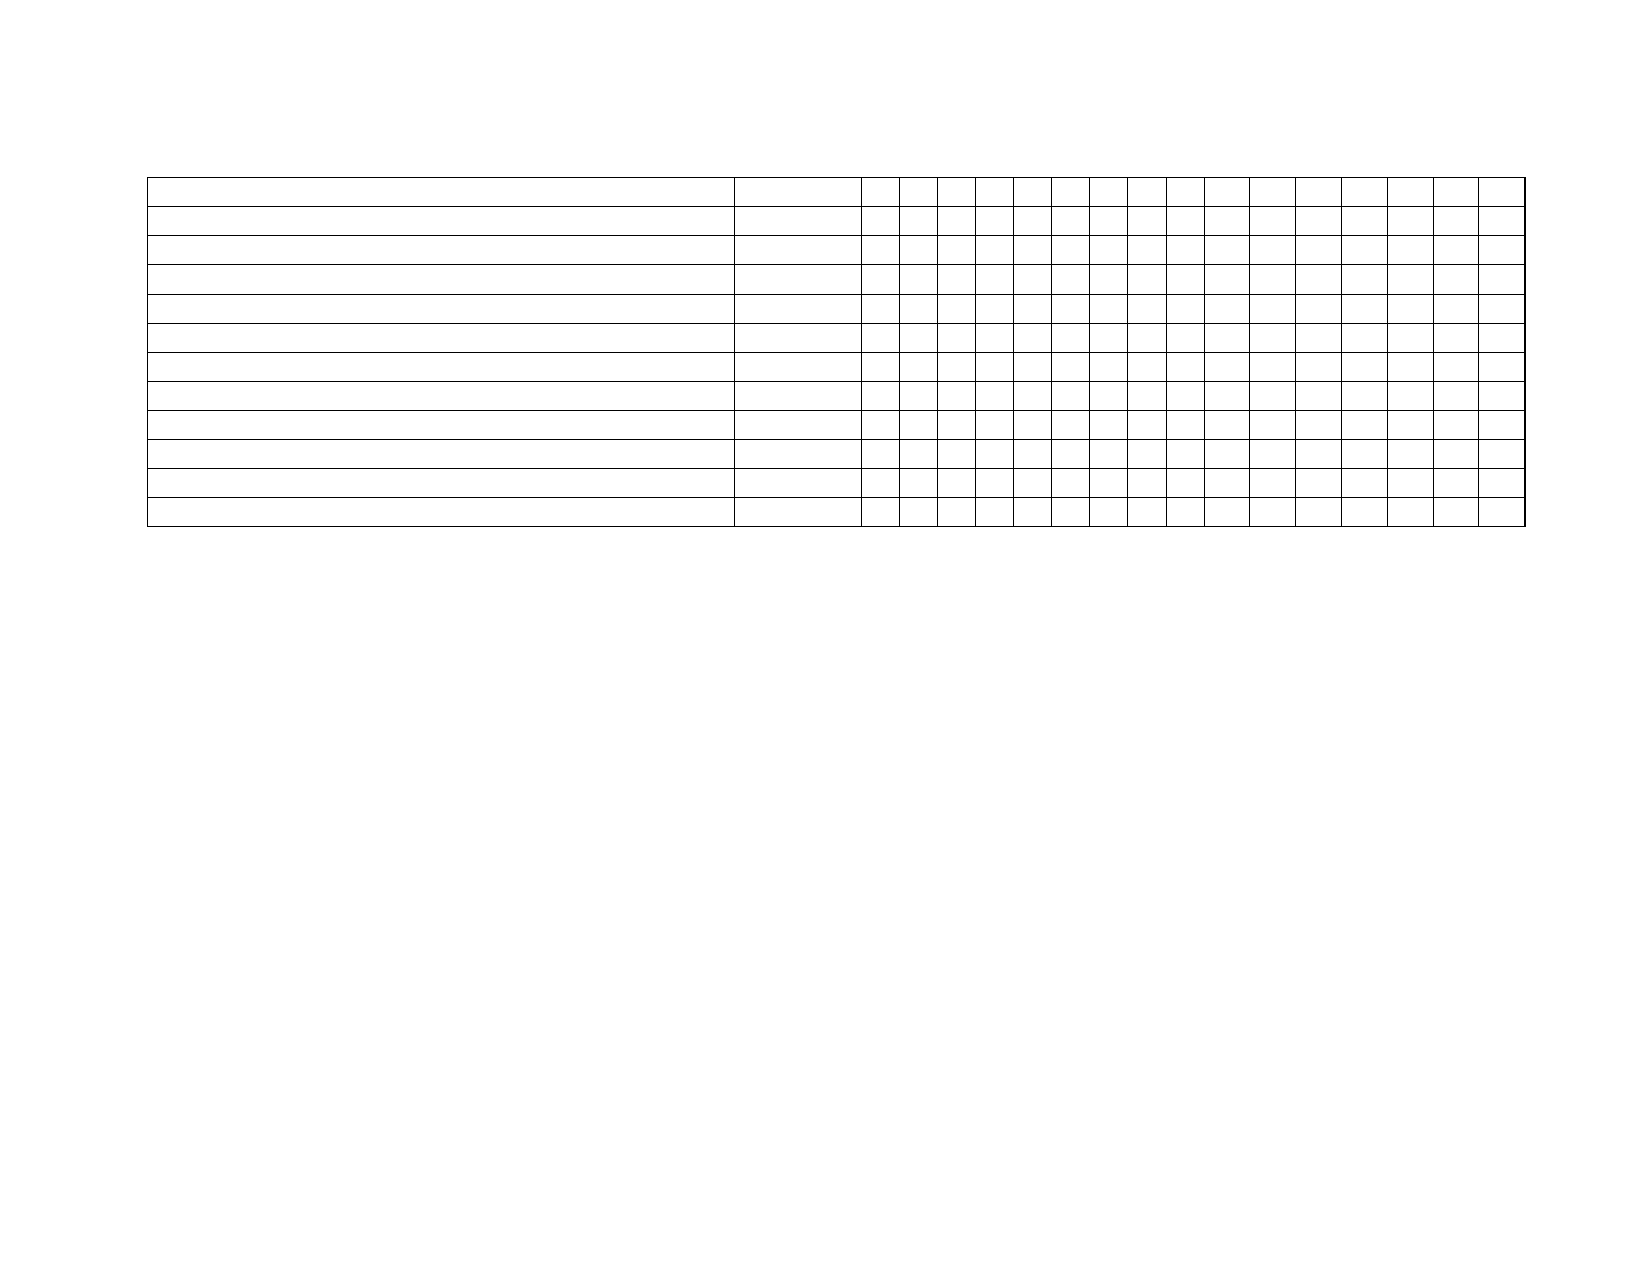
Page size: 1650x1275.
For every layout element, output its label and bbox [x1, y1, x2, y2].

table_cell [735, 498, 861, 526]
table_cell [1167, 382, 1204, 410]
table_cell [1167, 236, 1204, 264]
table_cell [1250, 469, 1295, 497]
table_cell [976, 207, 1013, 235]
table_cell [1014, 353, 1051, 381]
table_cell [1014, 178, 1051, 206]
table_cell [938, 265, 975, 293]
table_cell [1205, 236, 1249, 264]
table_cell [148, 382, 734, 410]
table_cell [1388, 324, 1433, 352]
table_cell [1090, 353, 1127, 381]
table_cell [1205, 353, 1249, 381]
table_cell [1296, 353, 1341, 381]
table_cell [862, 178, 899, 206]
table_cell [148, 265, 734, 293]
table_cell [1434, 353, 1478, 381]
table_cell [735, 411, 861, 439]
table_cell [1128, 440, 1166, 468]
table_cell [862, 469, 899, 497]
table_cell [1052, 207, 1089, 235]
table_cell [1296, 324, 1341, 352]
table_cell [1090, 207, 1127, 235]
table_cell [148, 295, 734, 322]
table_cell [1167, 178, 1204, 206]
table_cell [1090, 295, 1127, 322]
table_cell [1479, 207, 1524, 235]
table_cell [735, 236, 861, 264]
table_cell [938, 411, 975, 439]
table_cell [1434, 236, 1478, 264]
table_cell [862, 324, 899, 352]
table_cell [1052, 411, 1089, 439]
table_cell [1250, 440, 1295, 468]
table_cell [1128, 382, 1166, 410]
table_cell [1052, 469, 1089, 497]
table_cell [1388, 498, 1433, 526]
table_cell [900, 382, 937, 410]
table_cell [1388, 440, 1433, 468]
table_cell [1205, 498, 1249, 526]
table_cell [1090, 265, 1127, 293]
table_cell [735, 469, 861, 497]
table_cell [1434, 178, 1478, 206]
table_cell [735, 207, 861, 235]
table_cell [1052, 382, 1089, 410]
table_cell [1342, 382, 1387, 410]
table_cell [735, 295, 861, 322]
table_cell [976, 236, 1013, 264]
table_cell [1250, 295, 1295, 322]
table_cell [1014, 469, 1051, 497]
table_cell [1090, 382, 1127, 410]
table_cell [1434, 324, 1478, 352]
table_cell [1014, 382, 1051, 410]
table_cell [1250, 207, 1295, 235]
table_cell [1052, 498, 1089, 526]
table_cell [1479, 295, 1524, 322]
table_cell [1388, 295, 1433, 322]
table_cell [148, 207, 734, 235]
table_cell [1342, 178, 1387, 206]
table_cell [900, 178, 937, 206]
table_cell [938, 324, 975, 352]
table_cell [1014, 207, 1051, 235]
table_cell [735, 178, 861, 206]
table_cell [1296, 440, 1341, 468]
table_cell [1205, 469, 1249, 497]
table_cell [976, 382, 1013, 410]
table_cell [900, 353, 937, 381]
table_cell [1128, 295, 1166, 322]
table_cell [862, 295, 899, 322]
table_cell [1090, 440, 1127, 468]
table_cell [1128, 178, 1166, 206]
table_cell [1014, 440, 1051, 468]
table_cell [938, 353, 975, 381]
table_cell [735, 382, 861, 410]
table_cell [1342, 353, 1387, 381]
table_cell [976, 469, 1013, 497]
table_cell [148, 411, 734, 439]
table_cell [1167, 498, 1204, 526]
table_cell [976, 353, 1013, 381]
table_cell [1479, 469, 1524, 497]
table_cell [1342, 207, 1387, 235]
table_cell [938, 178, 975, 206]
table_cell [900, 469, 937, 497]
table_cell [1167, 353, 1204, 381]
table_cell [1014, 411, 1051, 439]
table_cell [1167, 207, 1204, 235]
table_cell [1250, 236, 1295, 264]
table_cell [976, 324, 1013, 352]
table_cell [1434, 265, 1478, 293]
table_cell [1052, 324, 1089, 352]
table_cell [862, 207, 899, 235]
table_cell [900, 324, 937, 352]
table_cell [1388, 265, 1433, 293]
table_cell [1388, 236, 1433, 264]
table_cell [1250, 498, 1295, 526]
table_cell [862, 411, 899, 439]
table_cell [1090, 411, 1127, 439]
table_cell [1090, 324, 1127, 352]
table_cell [1052, 178, 1089, 206]
table_cell [1434, 440, 1478, 468]
table_cell [1128, 236, 1166, 264]
table_cell [1052, 440, 1089, 468]
table_cell [1479, 236, 1524, 264]
table_cell [1342, 265, 1387, 293]
table_cell [1090, 498, 1127, 526]
table_cell [148, 236, 734, 264]
table_cell [1296, 469, 1341, 497]
table_cell [1250, 382, 1295, 410]
table_cell [1014, 236, 1051, 264]
table_cell [1167, 469, 1204, 497]
table_cell [862, 440, 899, 468]
table_cell [1250, 265, 1295, 293]
table_cell [938, 295, 975, 322]
table_cell [938, 236, 975, 264]
table_cell [1128, 469, 1166, 497]
table_cell [1479, 440, 1524, 468]
table_cell [976, 411, 1013, 439]
table_cell [1296, 498, 1341, 526]
table_cell [1052, 353, 1089, 381]
table_cell [1014, 498, 1051, 526]
table_cell [1128, 207, 1166, 235]
table_cell [148, 324, 734, 352]
table_cell [1479, 353, 1524, 381]
table_cell [1434, 295, 1478, 322]
table_cell [1205, 324, 1249, 352]
table_cell [1205, 207, 1249, 235]
table_cell [1434, 411, 1478, 439]
table_cell [735, 265, 861, 293]
table_cell [1205, 411, 1249, 439]
table_cell [1388, 469, 1433, 497]
table_cell [1167, 265, 1204, 293]
table_cell [1128, 498, 1166, 526]
table_cell [1090, 178, 1127, 206]
table_cell [862, 382, 899, 410]
table_cell [1014, 324, 1051, 352]
table_cell [900, 265, 937, 293]
table_cell [1250, 324, 1295, 352]
table_cell [900, 295, 937, 322]
table_cell [1388, 411, 1433, 439]
table_cell [1479, 411, 1524, 439]
table_cell [1342, 324, 1387, 352]
table_cell [862, 236, 899, 264]
table_cell [1052, 295, 1089, 322]
table_cell [938, 469, 975, 497]
table_cell [1014, 295, 1051, 322]
table_cell [735, 353, 861, 381]
table_cell [1342, 295, 1387, 322]
table_cell [1250, 411, 1295, 439]
table_cell [900, 498, 937, 526]
table_cell [148, 440, 734, 468]
table_cell [1342, 469, 1387, 497]
table_cell [1052, 236, 1089, 264]
table_cell [1205, 295, 1249, 322]
table_cell [900, 236, 937, 264]
table_cell [1014, 265, 1051, 293]
table_cell [1167, 295, 1204, 322]
table_cell [938, 440, 975, 468]
table_cell [1434, 207, 1478, 235]
table_cell [938, 207, 975, 235]
table_cell [976, 440, 1013, 468]
table_cell [1479, 498, 1524, 526]
table_cell [1250, 353, 1295, 381]
table_cell [1434, 498, 1478, 526]
table_cell [938, 382, 975, 410]
table_cell [1296, 207, 1341, 235]
table_cell [1296, 178, 1341, 206]
table_cell [1052, 265, 1089, 293]
table_cell [976, 498, 1013, 526]
table_cell [1388, 178, 1433, 206]
table_cell [976, 295, 1013, 322]
table_cell [1342, 411, 1387, 439]
table_cell [1167, 411, 1204, 439]
table_cell [1296, 382, 1341, 410]
table_cell [1388, 207, 1433, 235]
table_cell [1479, 382, 1524, 410]
table_cell [1342, 440, 1387, 468]
table_cell [1296, 265, 1341, 293]
table_cell [862, 353, 899, 381]
table_cell [148, 353, 734, 381]
table_cell [1167, 324, 1204, 352]
table_cell [862, 265, 899, 293]
table_cell [1128, 353, 1166, 381]
table_cell [1250, 178, 1295, 206]
table_cell [1388, 382, 1433, 410]
table_cell [148, 498, 734, 526]
table_cell [1479, 178, 1524, 206]
table_cell [1128, 265, 1166, 293]
table_cell [148, 469, 734, 497]
table_cell [1090, 469, 1127, 497]
table_cell [735, 440, 861, 468]
table_cell [976, 178, 1013, 206]
table_cell [148, 178, 734, 206]
table_cell [1128, 411, 1166, 439]
table_cell [1388, 353, 1433, 381]
table_cell [1205, 440, 1249, 468]
table_cell [900, 440, 937, 468]
table_cell [1205, 382, 1249, 410]
table_cell [1434, 382, 1478, 410]
table_cell [900, 207, 937, 235]
table_cell [1090, 236, 1127, 264]
table_cell [900, 411, 937, 439]
table_cell [1342, 236, 1387, 264]
table_cell [735, 324, 861, 352]
table_cell [1205, 178, 1249, 206]
table_cell [976, 265, 1013, 293]
table_cell [1479, 324, 1524, 352]
table_cell [1434, 469, 1478, 497]
table_cell [938, 498, 975, 526]
table_cell [1296, 236, 1341, 264]
table_cell [1296, 411, 1341, 439]
table_cell [1342, 498, 1387, 526]
table_cell [1479, 265, 1524, 293]
table_cell [862, 498, 899, 526]
table_cell [1205, 265, 1249, 293]
table_cell [1128, 324, 1166, 352]
table_cell [1296, 295, 1341, 322]
table_cell [1167, 440, 1204, 468]
